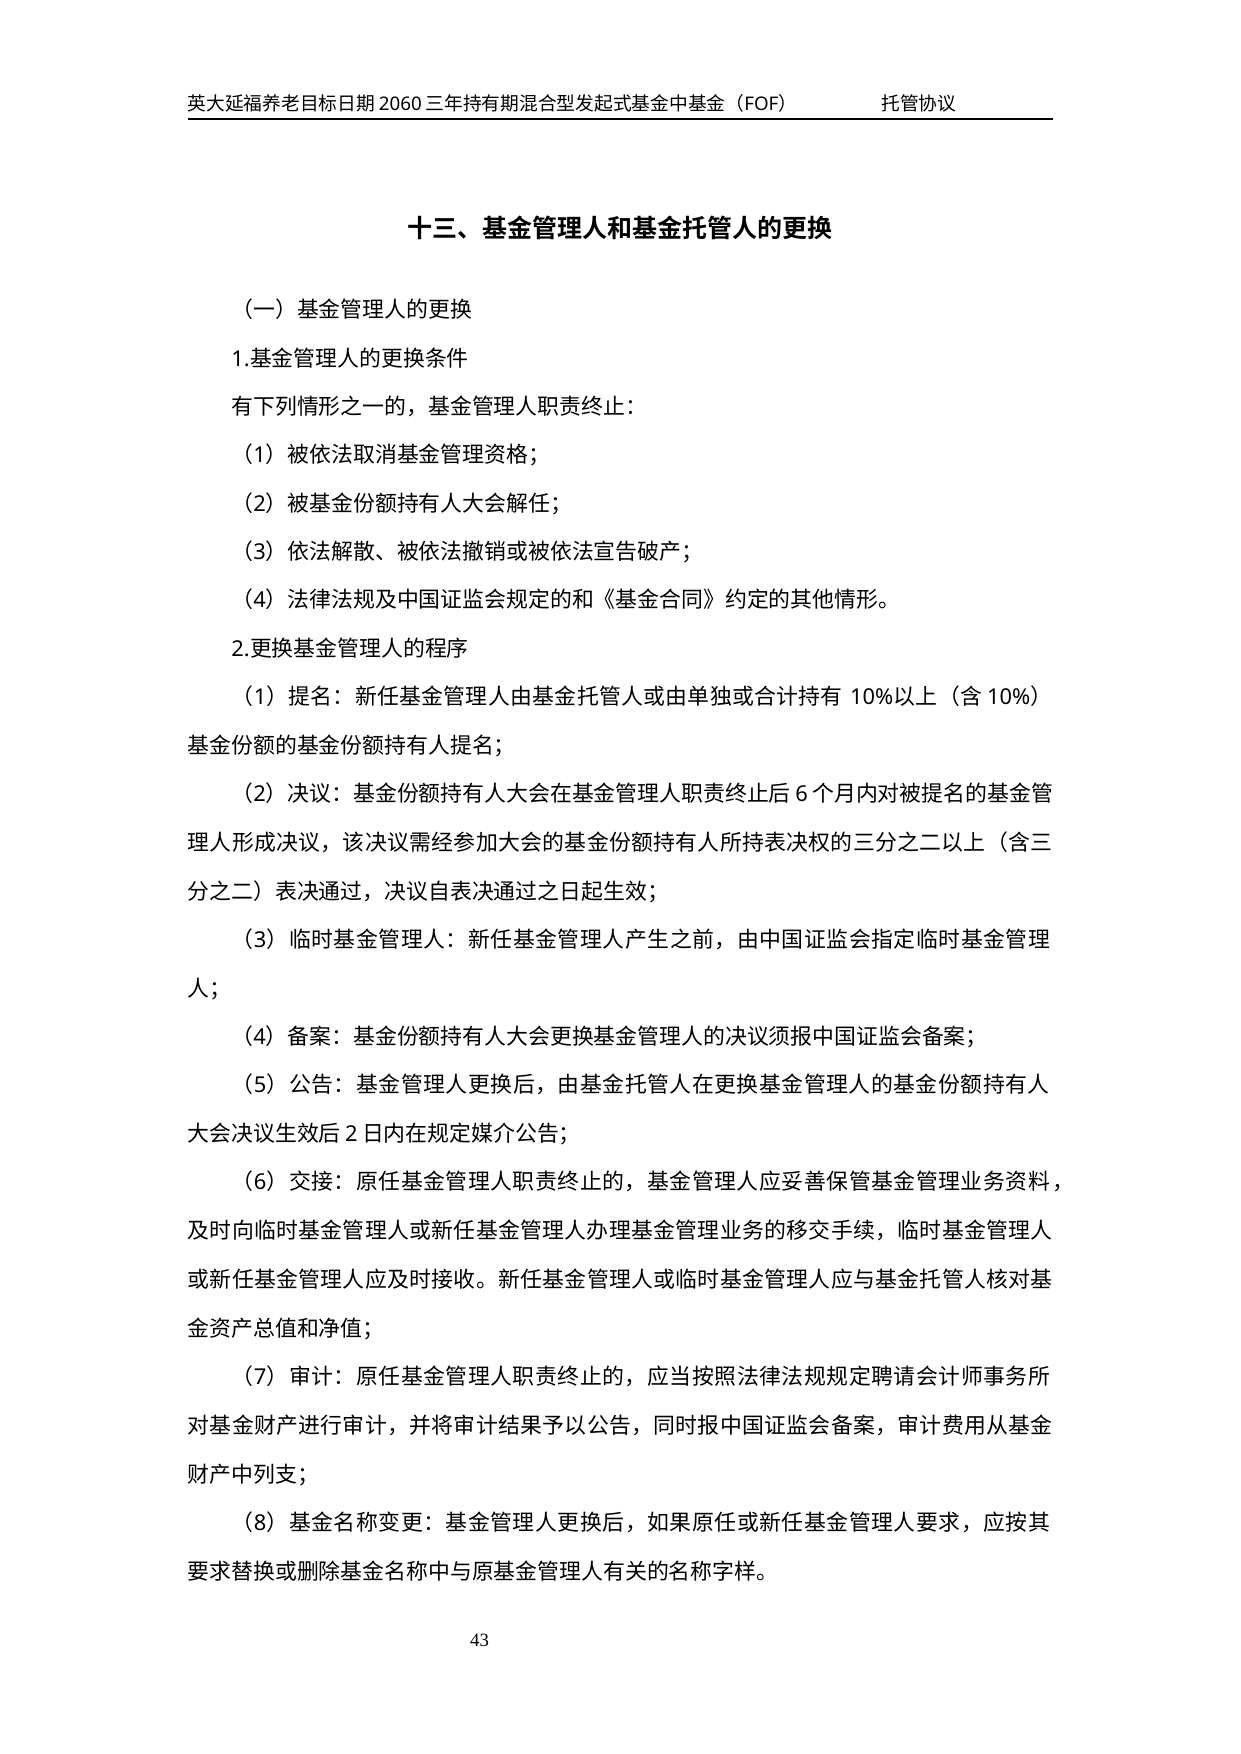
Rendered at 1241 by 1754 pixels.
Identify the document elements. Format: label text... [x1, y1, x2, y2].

text （3）依法解散、被依法撤销或被依法宣告破产； [187, 534, 1053, 566]
text （3）临时基金管理人：新任基金管理人产生之前，由中国证监会指定临时基金管理人； [187, 922, 1053, 1003]
text （8）基金名称变更：基金管理人更换后，如果原任或新任基金管理人要求，应按其要求替换或删除基金名称中与原基金管理人有关的名称字样。 [187, 1504, 1053, 1586]
text 有下列情形之一的，基金管理人职责终止： [187, 389, 1053, 421]
text （2）被基金份额持有人大会解任； [187, 485, 1053, 518]
text （5）公告：基金管理人更换后，由基金托管人在更换基金管理人的基金份额持有人大会决议生效后2日内在规定媒介公告； [187, 1067, 1053, 1148]
text （一）基金管理人的更换 [187, 292, 1053, 324]
text （1）被依法取消基金管理资格； [187, 437, 1053, 469]
text （1）提名：新任基金管理人由基金托管人或由单独或合计持有10%以上（含10%）基金份额的基金份额持有人提名； [187, 679, 1053, 760]
text （6）交接：原任基金管理人职责终止的，基金管理人应妥善保管基金管理业务资料，及时向临时基金管理人或新任基金管理人办理基金管理业务的移交手续，临时基金管理人或新任基金管理人应及时接收。新任基金管理人或临时基金管理人应与基金托管人核对基金资产总值和净值； [187, 1164, 1053, 1343]
text 十三、基金管理人和基金托管人的更换 [187, 194, 1053, 259]
text （4）法律法规及中国证监会规定的和《基金合同》约定的其他情形。 [187, 582, 1053, 614]
text （4）备案：基金份额持有人大会更换基金管理人的决议须报中国证监会备案； [187, 1019, 1053, 1051]
text 2.更换基金管理人的程序 [187, 630, 1053, 663]
text 1.基金管理人的更换条件 [187, 340, 1053, 373]
text （2）决议：基金份额持有人大会在基金管理人职责终止后6个月内对被提名的基金管理人形成决议，该决议需经参加大会的基金份额持有人所持表决权的三分之二以上（含三分之二）表决通过，决议自表决通过之日起生效； [187, 776, 1053, 906]
text （7）审计：原任基金管理人职责终止的，应当按照法律法规规定聘请会计师事务所对基金财产进行审计，并将审计结果予以公告，同时报中国证监会备案，审计费用从基金财产中列支； [187, 1359, 1053, 1489]
